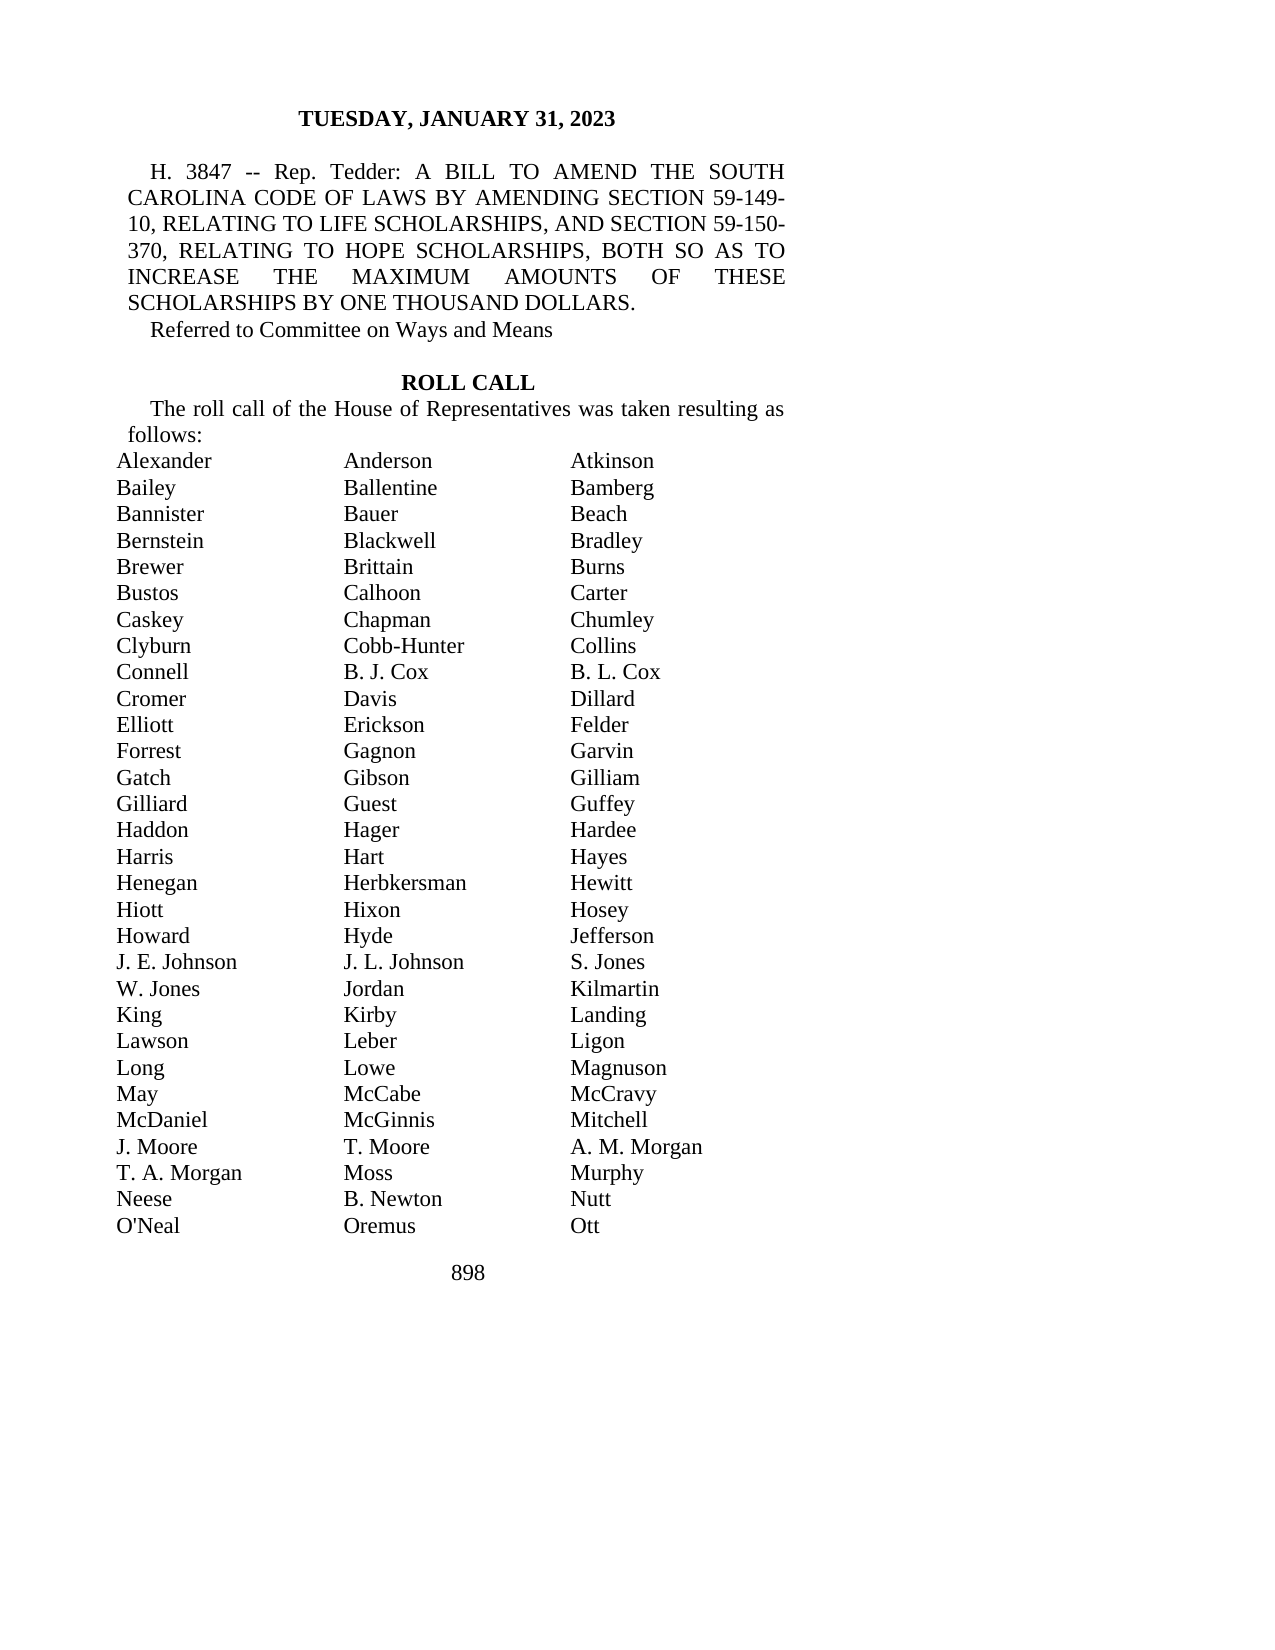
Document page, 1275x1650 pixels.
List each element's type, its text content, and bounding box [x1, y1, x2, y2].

table_cell Ligon [559, 1028, 786, 1054]
table_cell McCabe [332, 1080, 559, 1106]
table_cell Magnuson [559, 1054, 786, 1080]
table_cell J. E. Johnson [105, 948, 332, 975]
table_cell Gilliard [105, 790, 332, 817]
table_cell Cromer [105, 685, 332, 711]
table_cell Nutt [559, 1186, 786, 1212]
table_cell Blackwell [332, 527, 559, 553]
table_cell Haddon [105, 817, 332, 843]
table_cell Kilmartin [559, 975, 786, 1001]
table_cell Neese [105, 1186, 332, 1212]
table_cell Leber [332, 1028, 559, 1054]
table_cell Gagnon [332, 738, 559, 764]
table_cell Davis [332, 685, 559, 711]
table_cell Chumley [559, 606, 786, 632]
table_cell B. L. Cox [559, 659, 786, 685]
table_cell Chapman [332, 606, 559, 632]
table_cell Hayes [559, 843, 786, 869]
text Referred to Committee on Ways and Means [127, 316, 786, 342]
table_cell Murphy [559, 1159, 786, 1186]
table_cell Bustos [105, 579, 332, 606]
table_cell May [105, 1080, 332, 1106]
table_cell Beach [559, 500, 786, 527]
text H. 3847 -- Rep. Tedder: A BILL TO AMEND THE SOUTH CAROLINA CODE OF LAWS BY AMENDING SECTION 59-149-10, RELATING TO LIFE SCHOLARSHIPS, AND SECTION 59-150-370, RELATING TO HOPE SCHOLARSHIPS, BOTH SO AS TO INCREASE THE MAXIMUM AMOUNTS OF THESE SCHOLARSHIPS BY ONE THOUSAND DOLLARS. [127, 158, 786, 316]
table_cell Bauer [332, 500, 559, 527]
table_cell Clyburn [105, 632, 332, 658]
table_cell Felder [559, 711, 786, 737]
table_cell Herbkersman [332, 869, 559, 896]
table_cell Brewer [105, 553, 332, 579]
table_cell McDaniel [105, 1106, 332, 1133]
table_cell Forrest [105, 738, 332, 764]
table_cell Jordan [332, 975, 559, 1001]
table_cell W. Jones [105, 975, 332, 1001]
table_header Alexander [105, 448, 332, 474]
table_cell J. Moore [105, 1133, 332, 1159]
table_cell Calhoon [332, 579, 559, 606]
table_cell Hyde [332, 922, 559, 948]
table_cell Mitchell [559, 1106, 786, 1133]
table_cell Garvin [559, 738, 786, 764]
table_cell Guest [332, 790, 559, 817]
table_cell S. Jones [559, 948, 786, 975]
table_cell Bernstein [105, 527, 332, 553]
table_cell O'Neal [105, 1212, 332, 1238]
table_cell Caskey [105, 606, 332, 632]
table_cell Collins [559, 632, 786, 658]
table_cell Lawson [105, 1028, 332, 1054]
table_cell Hosey [559, 896, 786, 922]
table_cell Oremus [332, 1212, 559, 1238]
table_cell Lowe [332, 1054, 559, 1080]
table_cell Guffey [559, 790, 786, 817]
table_cell Kirby [332, 1001, 559, 1027]
text ROLL CALL [127, 368, 786, 395]
table_cell Hardee [559, 817, 786, 843]
table_cell Hager [332, 817, 559, 843]
table_cell Hewitt [559, 869, 786, 896]
table_cell King [105, 1001, 332, 1027]
table_cell Burns [559, 553, 786, 579]
table_cell Bannister [105, 500, 332, 527]
table_cell Gatch [105, 764, 332, 790]
table_cell Howard [105, 922, 332, 948]
table_cell Landing [559, 1001, 786, 1027]
table_cell T. Moore [332, 1133, 559, 1159]
table_cell Elliott [105, 711, 332, 737]
table_cell McCravy [559, 1080, 786, 1106]
table_cell McGinnis [332, 1106, 559, 1133]
table_header Atkinson [559, 448, 786, 474]
table_cell Carter [559, 579, 786, 606]
table_cell J. L. Johnson [332, 948, 559, 975]
table_cell Hixon [332, 896, 559, 922]
table_cell B. Newton [332, 1186, 559, 1212]
table_cell Hiott [105, 896, 332, 922]
table_cell Gilliam [559, 764, 786, 790]
text The roll call of the House of Representatives was taken resulting as follows: [127, 395, 786, 448]
table_cell T. A. Morgan [105, 1159, 332, 1186]
table_header Anderson [332, 448, 559, 474]
table_cell Cobb-Hunter [332, 632, 559, 658]
table_cell Moss [332, 1159, 559, 1186]
table_cell B. J. Cox [332, 659, 559, 685]
table_cell Connell [105, 659, 332, 685]
table_cell Harris [105, 843, 332, 869]
table_cell Brittain [332, 553, 559, 579]
table_cell Erickson [332, 711, 559, 737]
table_cell Bradley [559, 527, 786, 553]
table_cell Jefferson [559, 922, 786, 948]
table_cell Ballentine [332, 474, 559, 500]
table_cell Bailey [105, 474, 332, 500]
table_cell Long [105, 1054, 332, 1080]
table_cell Dillard [559, 685, 786, 711]
table_cell Hart [332, 843, 559, 869]
table_cell Gibson [332, 764, 559, 790]
table_cell Ott [559, 1212, 786, 1238]
table_cell A. M. Morgan [559, 1133, 786, 1159]
table_cell Henegan [105, 869, 332, 896]
table_cell Bamberg [559, 474, 786, 500]
